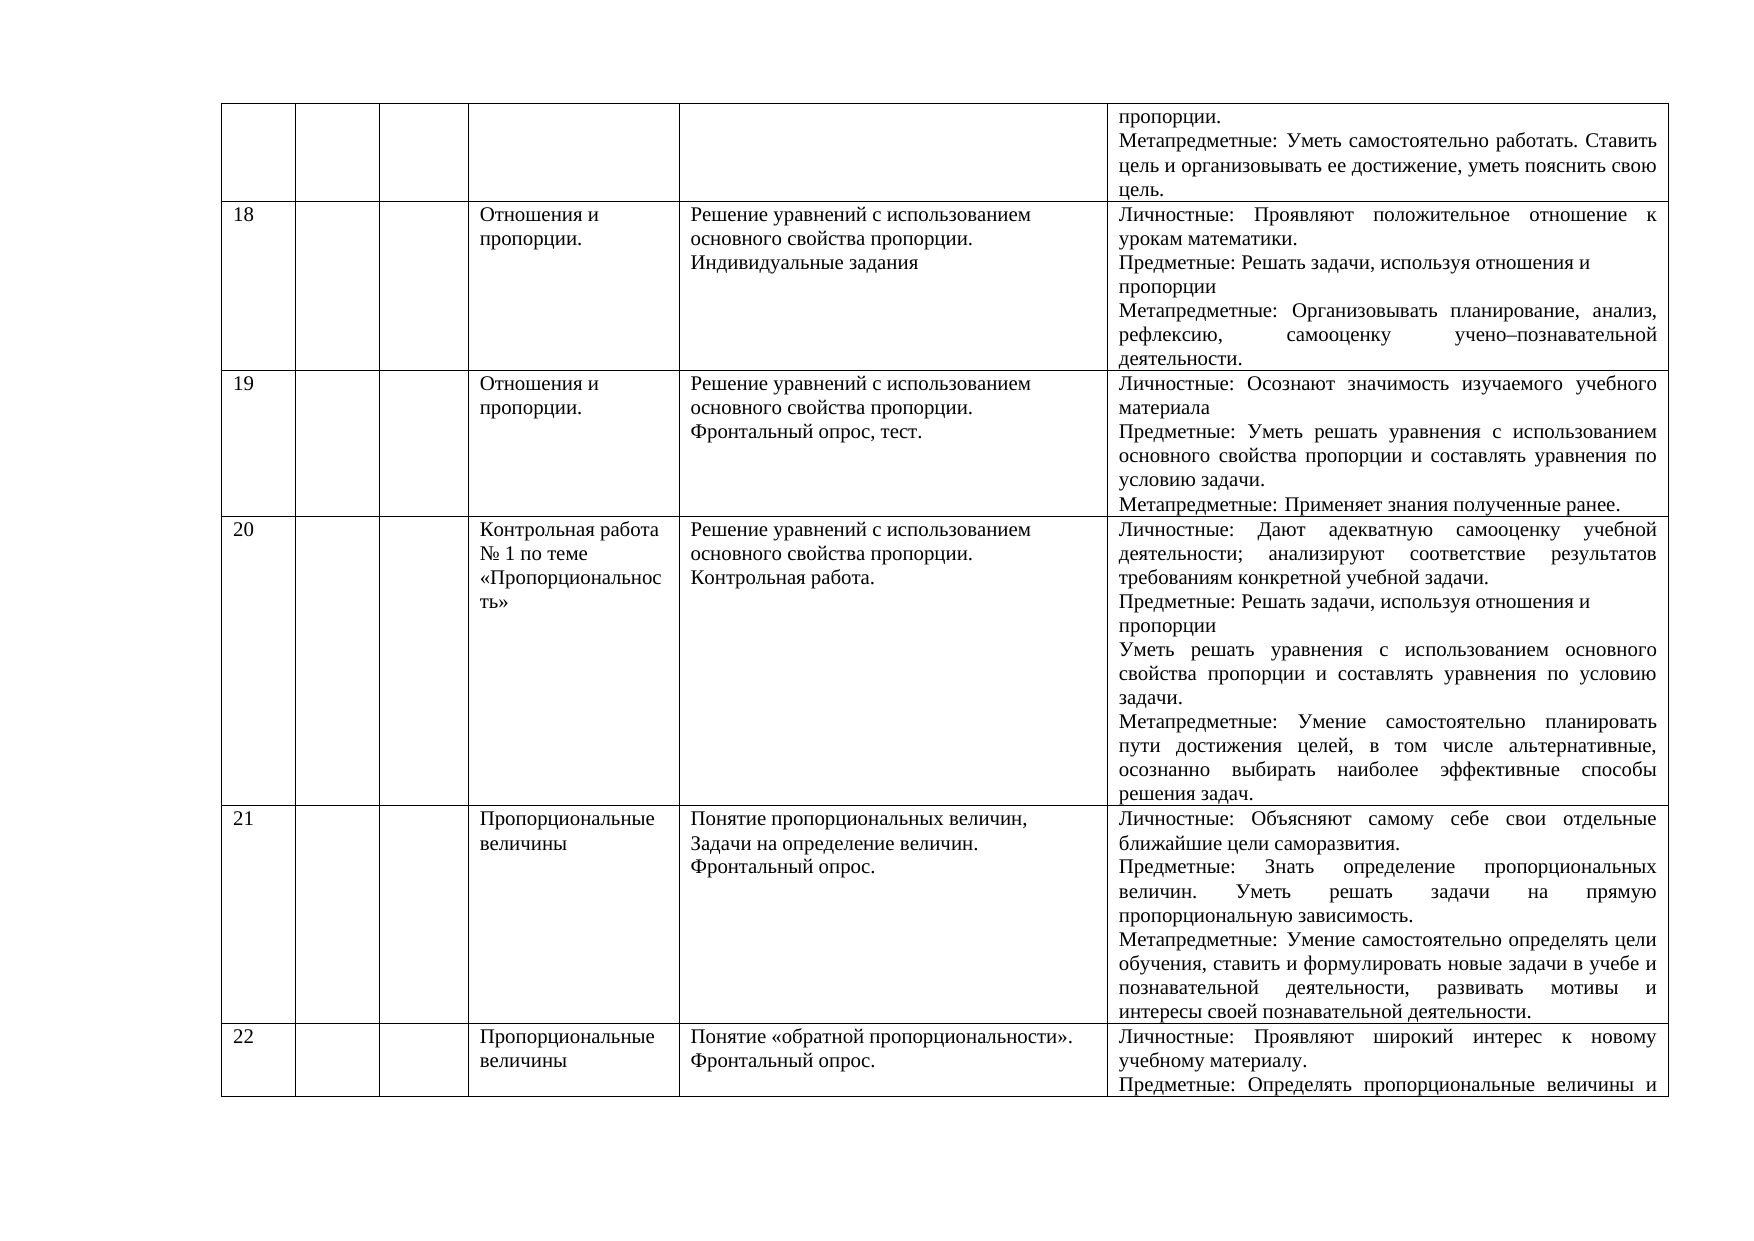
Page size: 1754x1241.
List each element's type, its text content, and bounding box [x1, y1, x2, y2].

table_cell [296, 806, 379, 1023]
table_cell [380, 371, 468, 516]
table_cell Личностные: Объясняют самому себе свои отдельные ближайшие цели саморазвития. Предметные: Знать определение пропорциональных величин. Уметь решать задачи на прямую пропорциональную зависимость. Метапредметные: Умение самостоятельно определять цели обучения, ставить и формулировать новые задачи в учебе и познавательной деятельности, развивать мотивы и интересы своей познавательной деятельности. [1108, 806, 1668, 1023]
table_cell [380, 1024, 468, 1096]
table_cell 18 [222, 202, 295, 370]
table_cell [380, 806, 468, 1023]
table_cell [380, 104, 468, 201]
table_cell [296, 202, 379, 370]
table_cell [1108, 104, 1668, 201]
table_cell Понятие пропорциональных величин, Задачи на определение величин. Фронтальный опрос. [680, 806, 1107, 1023]
table_cell Контрольная работа № 1 по теме «Пропорциональность» [469, 517, 679, 805]
table_cell Личностные: Осознают значимость изучаемого учебного материала Предметные: Уметь решать уравнения с использованием основного свойства пропорции и составлять уравнения по условию задачи. Метапредметные: Применяет знания полученные ранее. [1108, 371, 1668, 516]
table_cell Личностные: Дают адекватную самооценку учебной деятельности; анализируют соответствие результатов требованиям конкретной учебной задачи. Предметные: Решать задачи, используя отношения и пропорции Уметь решать уравнения с использованием основного свойства пропорции и составлять уравнения по условию задачи. Метапредметные: Умение самостоятельно планировать пути достижения целей, в том числе альтернативные, осознанно выбирать наиболее эффективные способы решения задач. [1108, 517, 1668, 805]
table_cell Отношения и пропорции. [469, 202, 679, 370]
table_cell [680, 104, 1107, 201]
table_cell Личностные: Проявляют положительное отношение к урокам математики. Предметные: Решать задачи, используя отношения и пропорции Метапредметные: Организовывать планирование, анализ, рефлексию, самооценку учено–познавательной деятельности. [1108, 202, 1668, 370]
table_cell Пропорциональные величины [469, 806, 679, 1023]
table_cell Решение уравнений с использованием основного свойства пропорции. Контрольная работа. [680, 517, 1107, 805]
table_cell Решение уравнений с использованием основного свойства пропорции. Индивидуальные задания [680, 202, 1107, 370]
table_cell [296, 1024, 379, 1096]
table_cell 19 [222, 371, 295, 516]
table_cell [469, 1024, 679, 1096]
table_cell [1108, 1024, 1668, 1096]
table_cell 17 [222, 104, 295, 201]
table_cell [680, 1024, 1107, 1096]
table_cell Решение уравнений с использованием основного свойства пропорции. Фронтальный опрос, тест. [680, 371, 1107, 516]
table_cell 20 [222, 517, 295, 805]
table_cell 21 [222, 806, 295, 1023]
table_cell 22 [222, 1024, 295, 1096]
table_cell [380, 202, 468, 370]
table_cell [469, 104, 679, 201]
table_cell [296, 517, 379, 805]
table_cell [296, 104, 379, 201]
table_cell Отношения и пропорции. [469, 371, 679, 516]
table_cell [296, 371, 379, 516]
table_cell [380, 517, 468, 805]
